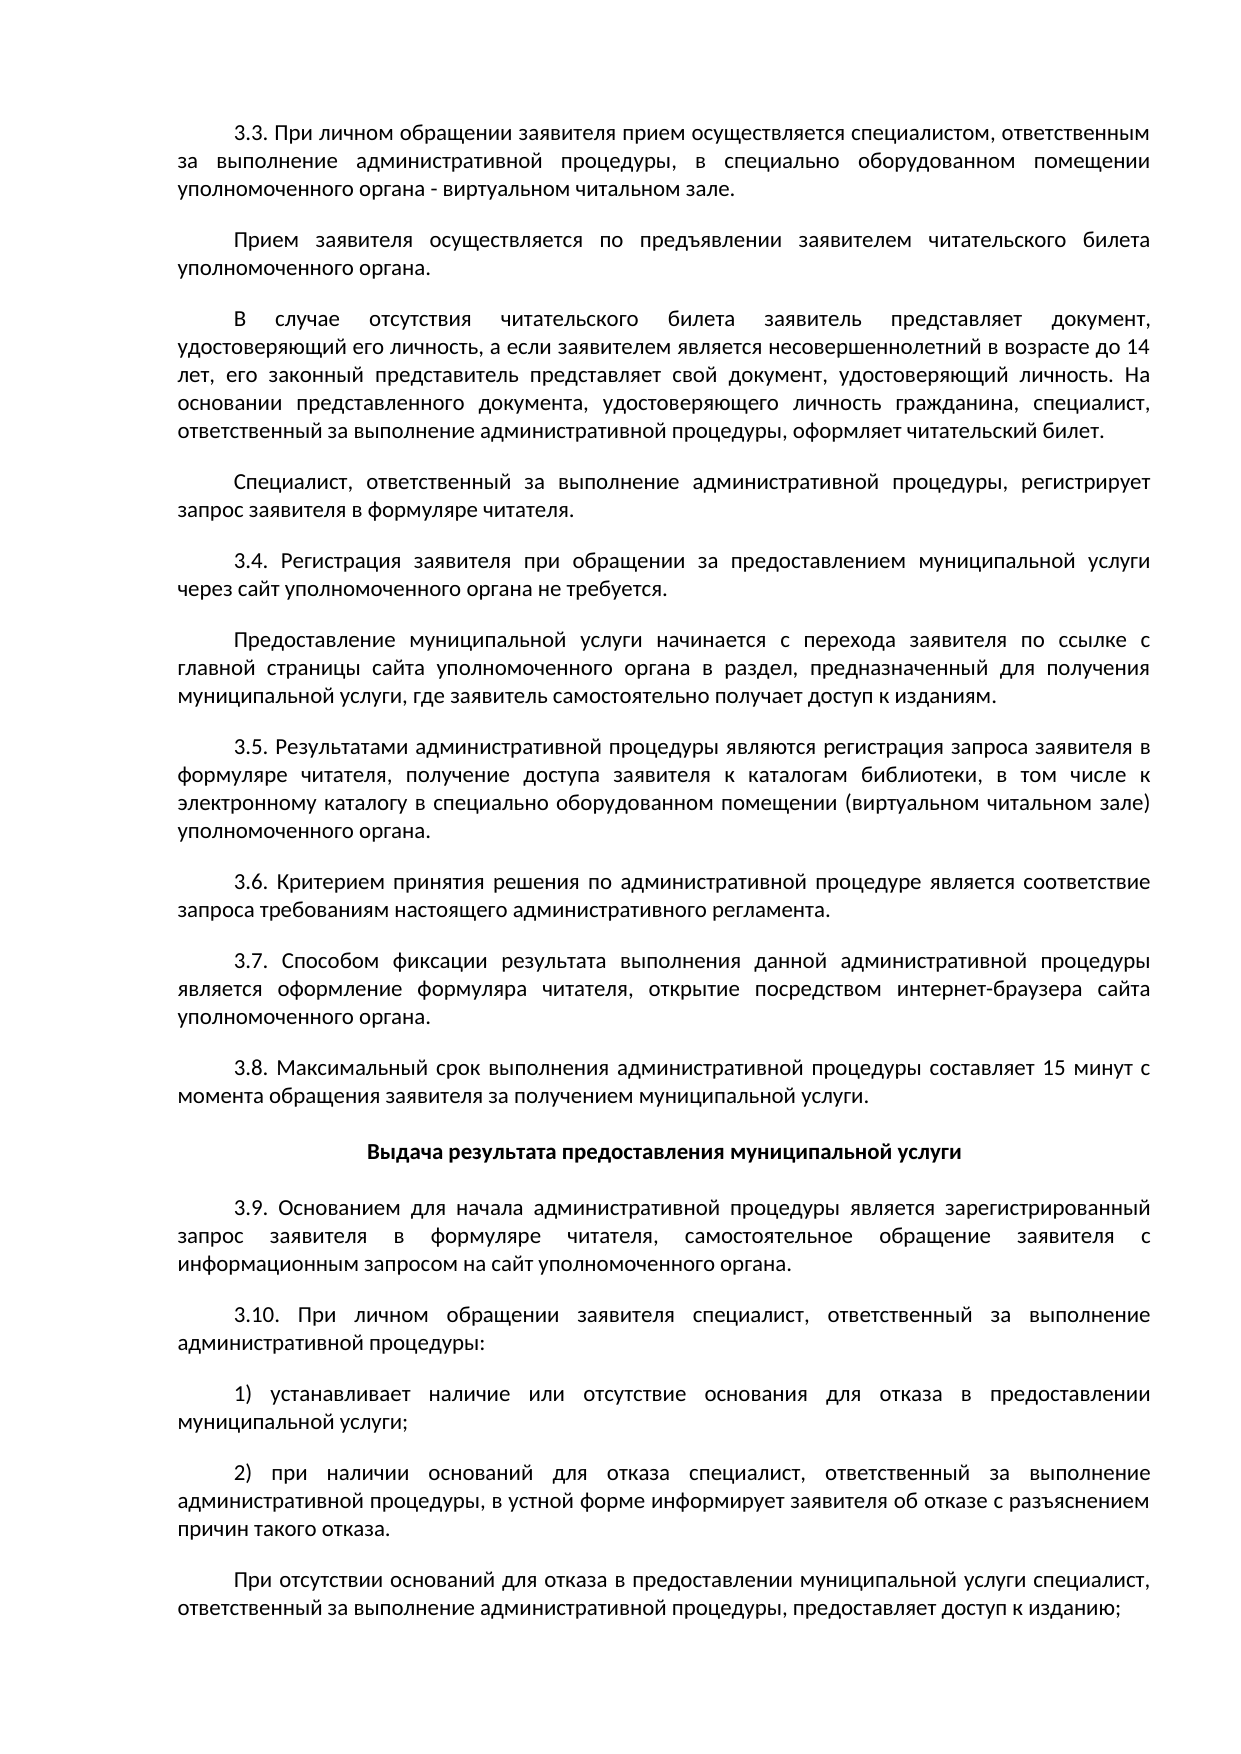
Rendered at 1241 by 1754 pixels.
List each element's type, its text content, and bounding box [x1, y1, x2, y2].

text 3.8. Максимальный срок выполнения административной процедуры составляет 15 минут с момента обращения заявителя за получением муниципальной услуги. [177, 1053, 1152, 1109]
text В случае отсутствия читательского билета заявитель представляет документ, удостоверяющий его личность, а если заявителем является несовершеннолетний в возрасте до 14 лет, его законный представитель представляет свой документ, удостоверяющий личность. На основании представленного документа, удостоверяющего личность гражданина, специалист, ответственный за выполнение административной процедуры, оформляет читательский билет. [177, 304, 1152, 444]
text 3.9. Основанием для начала административной процедуры является зарегистрированный запрос заявителя в формуляре читателя, самостоятельное обращение заявителя с информационным запросом на сайт уполномоченного органа. [177, 1193, 1152, 1277]
text 3.6. Критерием принятия решения по административной процедуре является соответствие запроса требованиям настоящего административного регламента. [177, 867, 1152, 923]
text 3.10. При личном обращении заявителя специалист, ответственный за выполнение административной процедуры: [177, 1300, 1152, 1356]
text Специалист, ответственный за выполнение административной процедуры, регистрирует запрос заявителя в формуляре читателя. [177, 467, 1152, 523]
text Прием заявителя осуществляется по предъявлении заявителем читательского билета уполномоченного органа. [177, 225, 1152, 281]
text 3.7. Способом фиксации результата выполнения данной административной процедуры является оформление формуляра читателя, открытие посредством интернет-браузера сайта уполномоченного органа. [177, 946, 1152, 1030]
text 3.3. При личном обращении заявителя прием осуществляется специалистом, ответственным за выполнение административной процедуры, в специально оборудованном помещении уполномоченного органа - виртуальном читальном зале. [177, 118, 1152, 202]
text 3.4. Регистрация заявителя при обращении за предоставлением муниципальной услуги через сайт уполномоченного органа не требуется. [177, 546, 1152, 602]
text 3.5. Результатами административной процедуры являются регистрация запроса заявителя в формуляре читателя, получение доступа заявителя к каталогам библиотеки, в том числе к электронному каталогу в специально оборудованном помещении (виртуальном читальном зале) уполномоченного органа. [177, 732, 1152, 844]
text 1) устанавливает наличие или отсутствие основания для отказа в предоставлении муниципальной услуги; [177, 1379, 1152, 1435]
text Предоставление муниципальной услуги начинается с перехода заявителя по ссылке с главной страницы сайта уполномоченного органа в раздел, предназначенный для получения муниципальной услуги, где заявитель самостоятельно получает доступ к изданиям. [177, 625, 1152, 709]
text При отсутствии оснований для отказа в предоставлении муниципальной услуги специалист, ответственный за выполнение административной процедуры, предоставляет доступ к изданию; [177, 1565, 1152, 1621]
text 2) при наличии оснований для отказа специалист, ответственный за выполнение административной процедуры, в устной форме информирует заявителя об отказе с разъяснением причин такого отказа. [177, 1458, 1152, 1542]
title Выдача результата предоставления муниципальной услуги [177, 1137, 1152, 1165]
